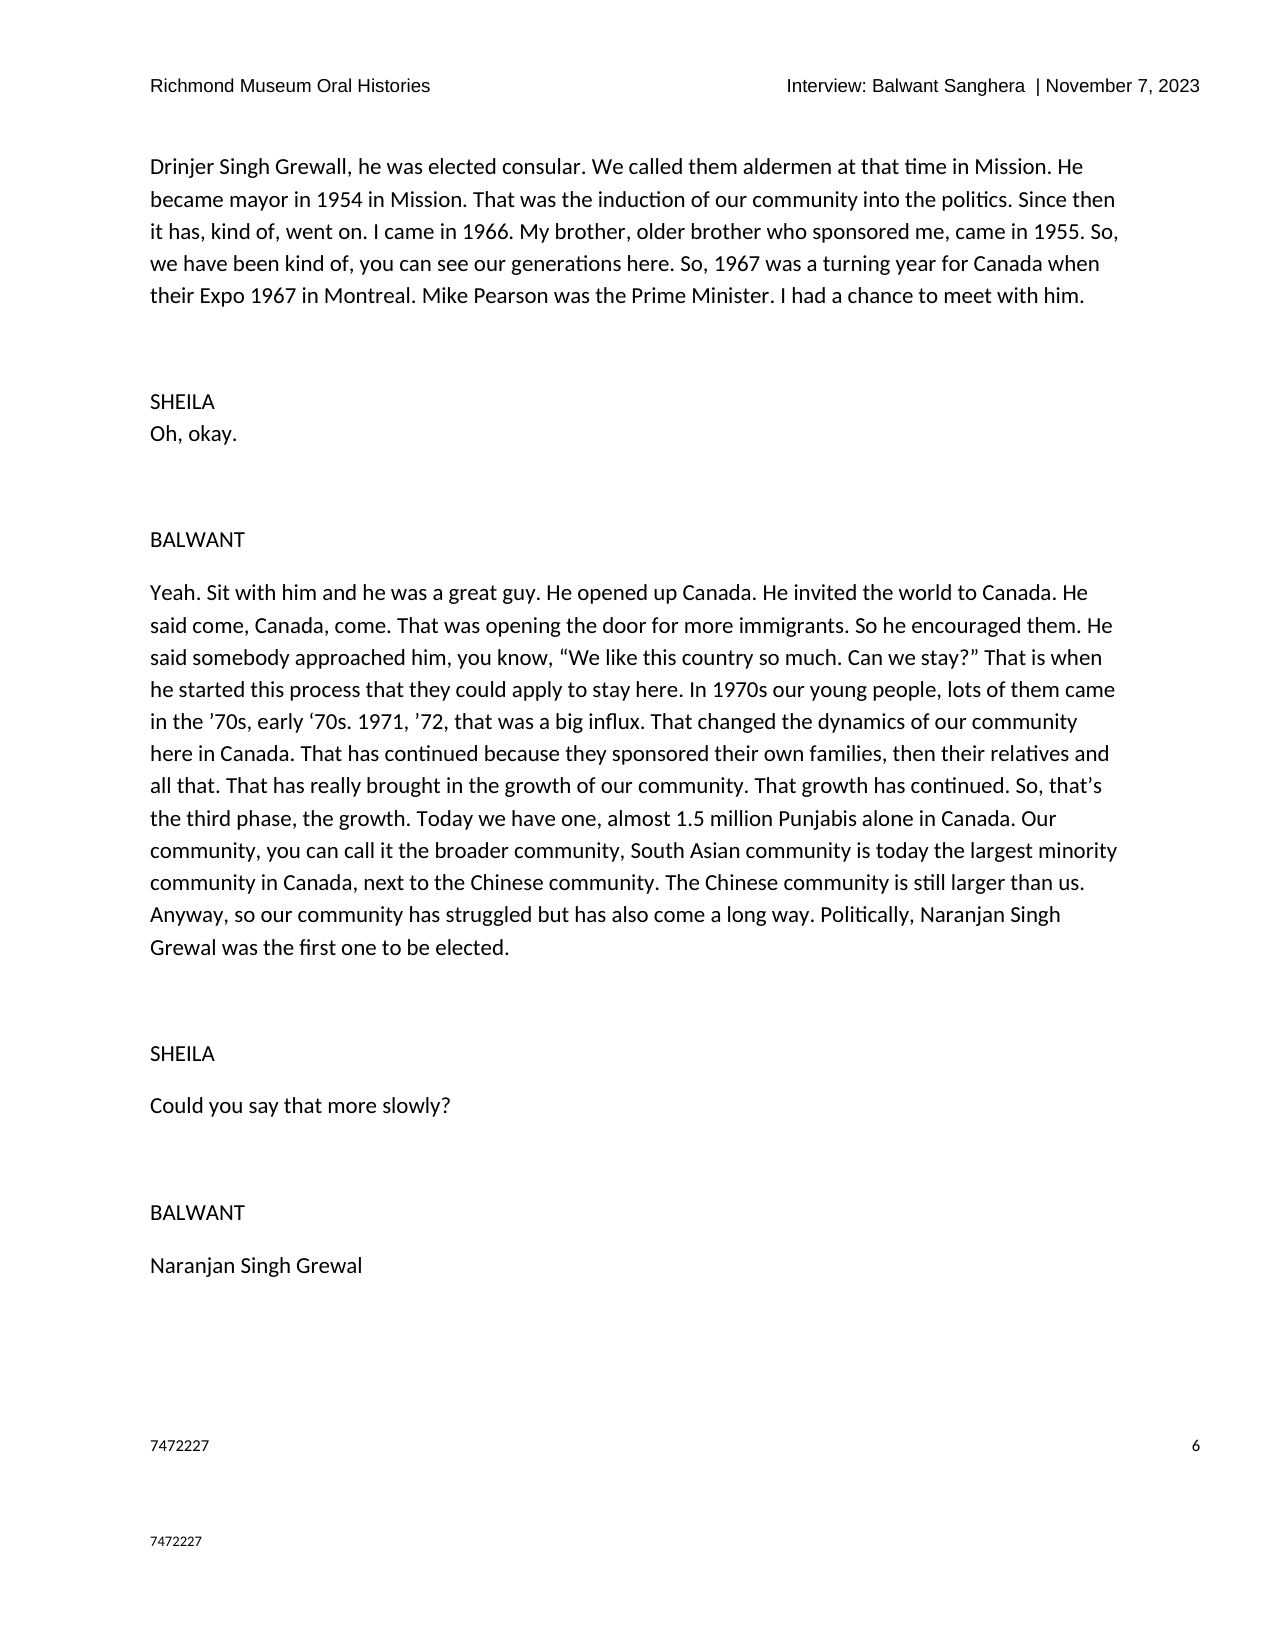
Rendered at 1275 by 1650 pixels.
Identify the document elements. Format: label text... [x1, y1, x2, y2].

text SHEILA Oh, okay. [150, 387, 1125, 447]
text Yeah. Sit with him and he was a great guy. He opened up Canada. He invited the world to Canada. He said come, Canada, come. That was opening the door for more immigrants. So he encouraged them. He said somebody approached him, you know, “We like this country so much. Can we stay?” That is when he started this process that they could apply to stay here. In 1970s our young people, lots of them came in the ’70s, early ‘70s. 1971, ’72, that was a big influx. That changed the dynamics of our community here in Canada. That has continued because they sponsored their own families, then their relatives and all that. That has really brought in the growth of our community. That growth has continued. So, that’s the third phase, the growth. Today we have one, almost 1.5 million Punjabis alone in Canada. Our community, you can call it the broader community, South Asian community is today the largest minority community in Canada, next to the Chinese community. The Chinese community is still larger than us. Anyway, so our community has struggled but has also come a long way. Politically, Naranjan Singh Grewal was the first one to be elected. [150, 578, 1125, 961]
text BALWANT [150, 1198, 1125, 1226]
text SHEILA [150, 1039, 1125, 1067]
text Naranjan Singh Grewal [150, 1251, 1125, 1279]
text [150, 152, 1125, 309]
text BALWANT [150, 526, 1125, 553]
text Could you say that more slowly? [150, 1092, 1125, 1120]
